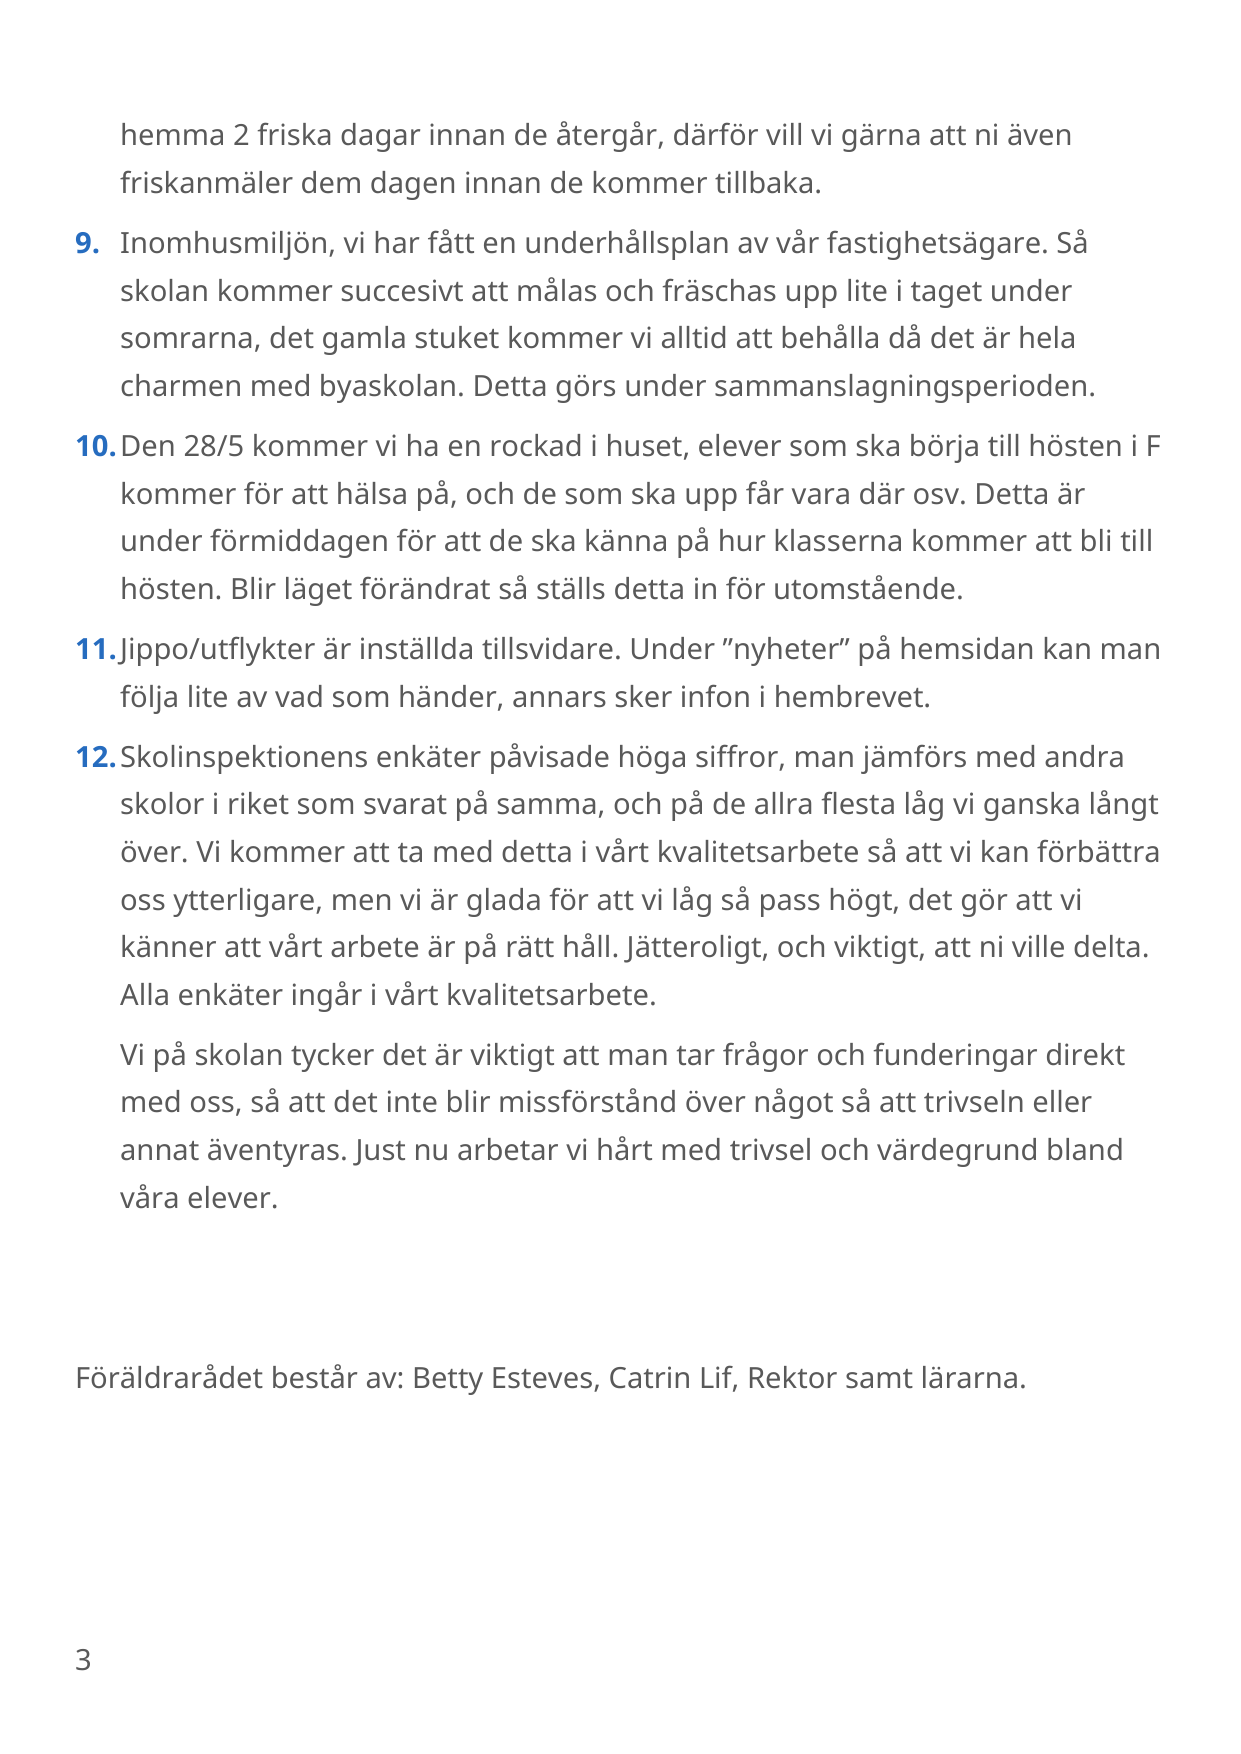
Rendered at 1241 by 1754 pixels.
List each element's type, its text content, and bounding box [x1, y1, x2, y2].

list Vi på skolan tycker det är viktigt att man tar frågor och funderingar direkt med oss, så att det inte blir missförstånd över något så att trivseln eller annat äventyras. Just nu arbetar vi hårt med trivsel och värdegrund bland våra elever. [120, 1034, 1165, 1217]
list Jippo/utflykter är inställda tillsvidare. Under ”nyheter” på hemsidan kan man följa lite av vad som händer, annars sker infon i hembrevet. [75, 628, 1165, 716]
list Den 28/5 kommer vi ha en rockad i huset, elever som ska börja till hösten i F kommer för att hälsa på, och de som ska upp får vara där osv. Detta är under förmiddagen för att de ska känna på hur klasserna kommer att bli till hösten. Blir läget förändrat så ställs detta in för utomstående. [75, 425, 1165, 608]
list Föräldrarådet består av: Betty Esteves, Catrin Lif, Rektor samt lärarna. [75, 1357, 1165, 1397]
list Skolinspektionens enkäter påvisade höga siffror, man jämförs med andra skolor i riket som svarat på samma, och på de allra flesta låg vi ganska långt över. Vi kommer att ta med detta i vårt kvalitetsarbete så att vi kan förbättra oss ytterligare, men vi är glada för att vi låg så pass högt, det gör att vi känner att vårt arbete är på rätt håll. Jätteroligt, och viktigt, att ni ville delta. Alla enkäter ingår i vårt kvalitetsarbete. [75, 736, 1165, 1014]
list Inomhusmiljön, vi har fått en underhållsplan av vår fastighetsägare. Så skolan kommer succesivt att målas och fräschas upp lite i taget under somrarna, det gamla stuket kommer vi alltid att behålla då det är hela charmen med byaskolan. Detta görs under sammanslagningsperioden. [75, 222, 1165, 405]
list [75, 115, 1165, 202]
